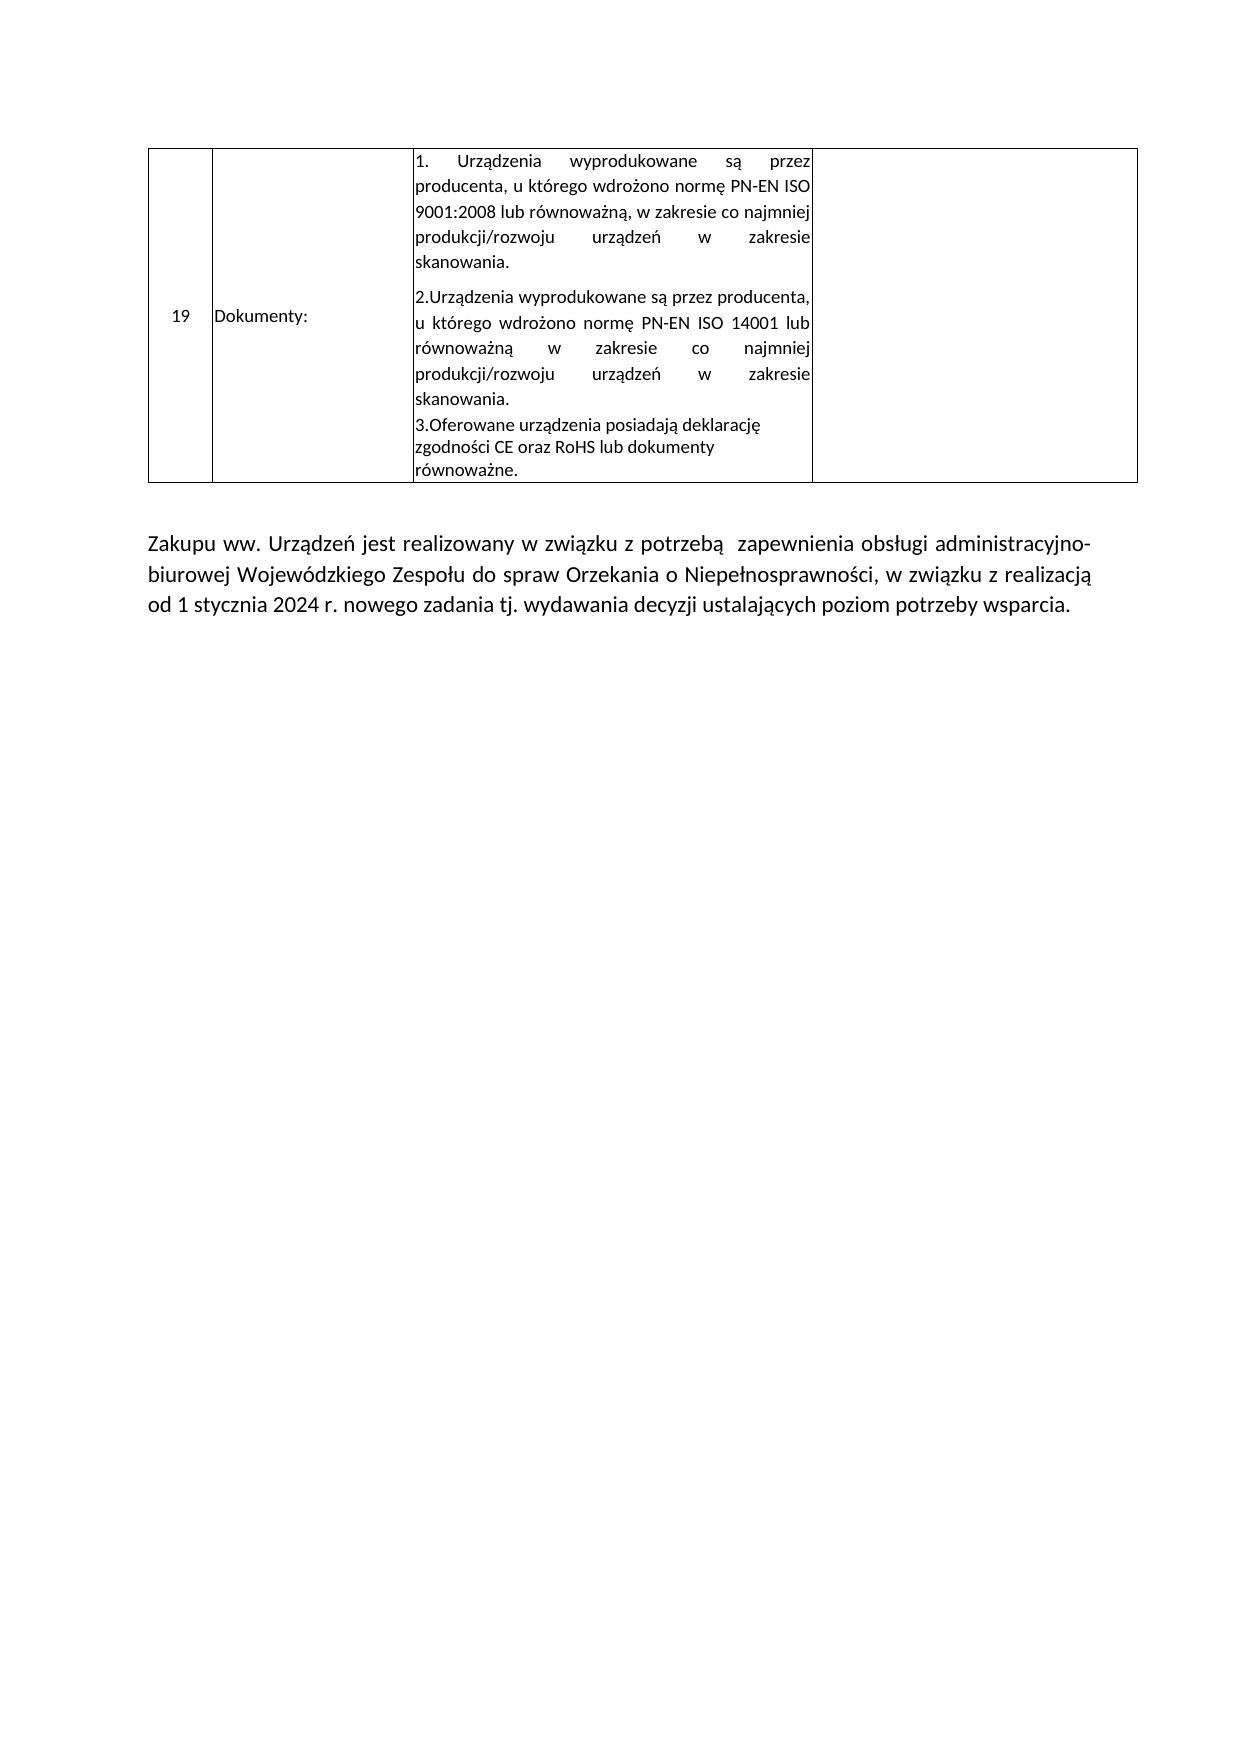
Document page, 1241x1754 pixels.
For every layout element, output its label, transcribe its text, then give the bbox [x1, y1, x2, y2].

table_cell 19 [149, 149, 212, 482]
table_cell Dokumenty: [213, 149, 413, 482]
table_cell [813, 149, 1137, 482]
table_cell 1. Urządzenia wyprodukowane są przez producenta, u którego wdrożono normę PN-EN ISO 9001:2008 lub równoważną, w zakresie co najmniej produkcji/rozwoju urządzeń w zakresie skanowania. 2.Urządzenia wyprodukowane są przez producenta, u którego wdrożono normę PN-EN ISO 14001 lub równoważną w zakresie co najmniej produkcji/rozwoju urządzeń w zakresie skanowania. 3.Oferowane urządzenia posiadają deklarację zgodności CE oraz RoHS lub dokumenty równoważne. [414, 149, 812, 482]
text Zakupu ww. Urządzeń jest realizowany w związku z potrzebą zapewnienia obsługi administracyjno-biurowej Wojewódzkiego Zespołu do spraw Orzekania o Niepełnosprawności, w związku z realizacją od 1 stycznia 2024 r. nowego zadania tj. wydawania decyzji ustalających poziom potrzeby wsparcia. [148, 529, 1093, 618]
